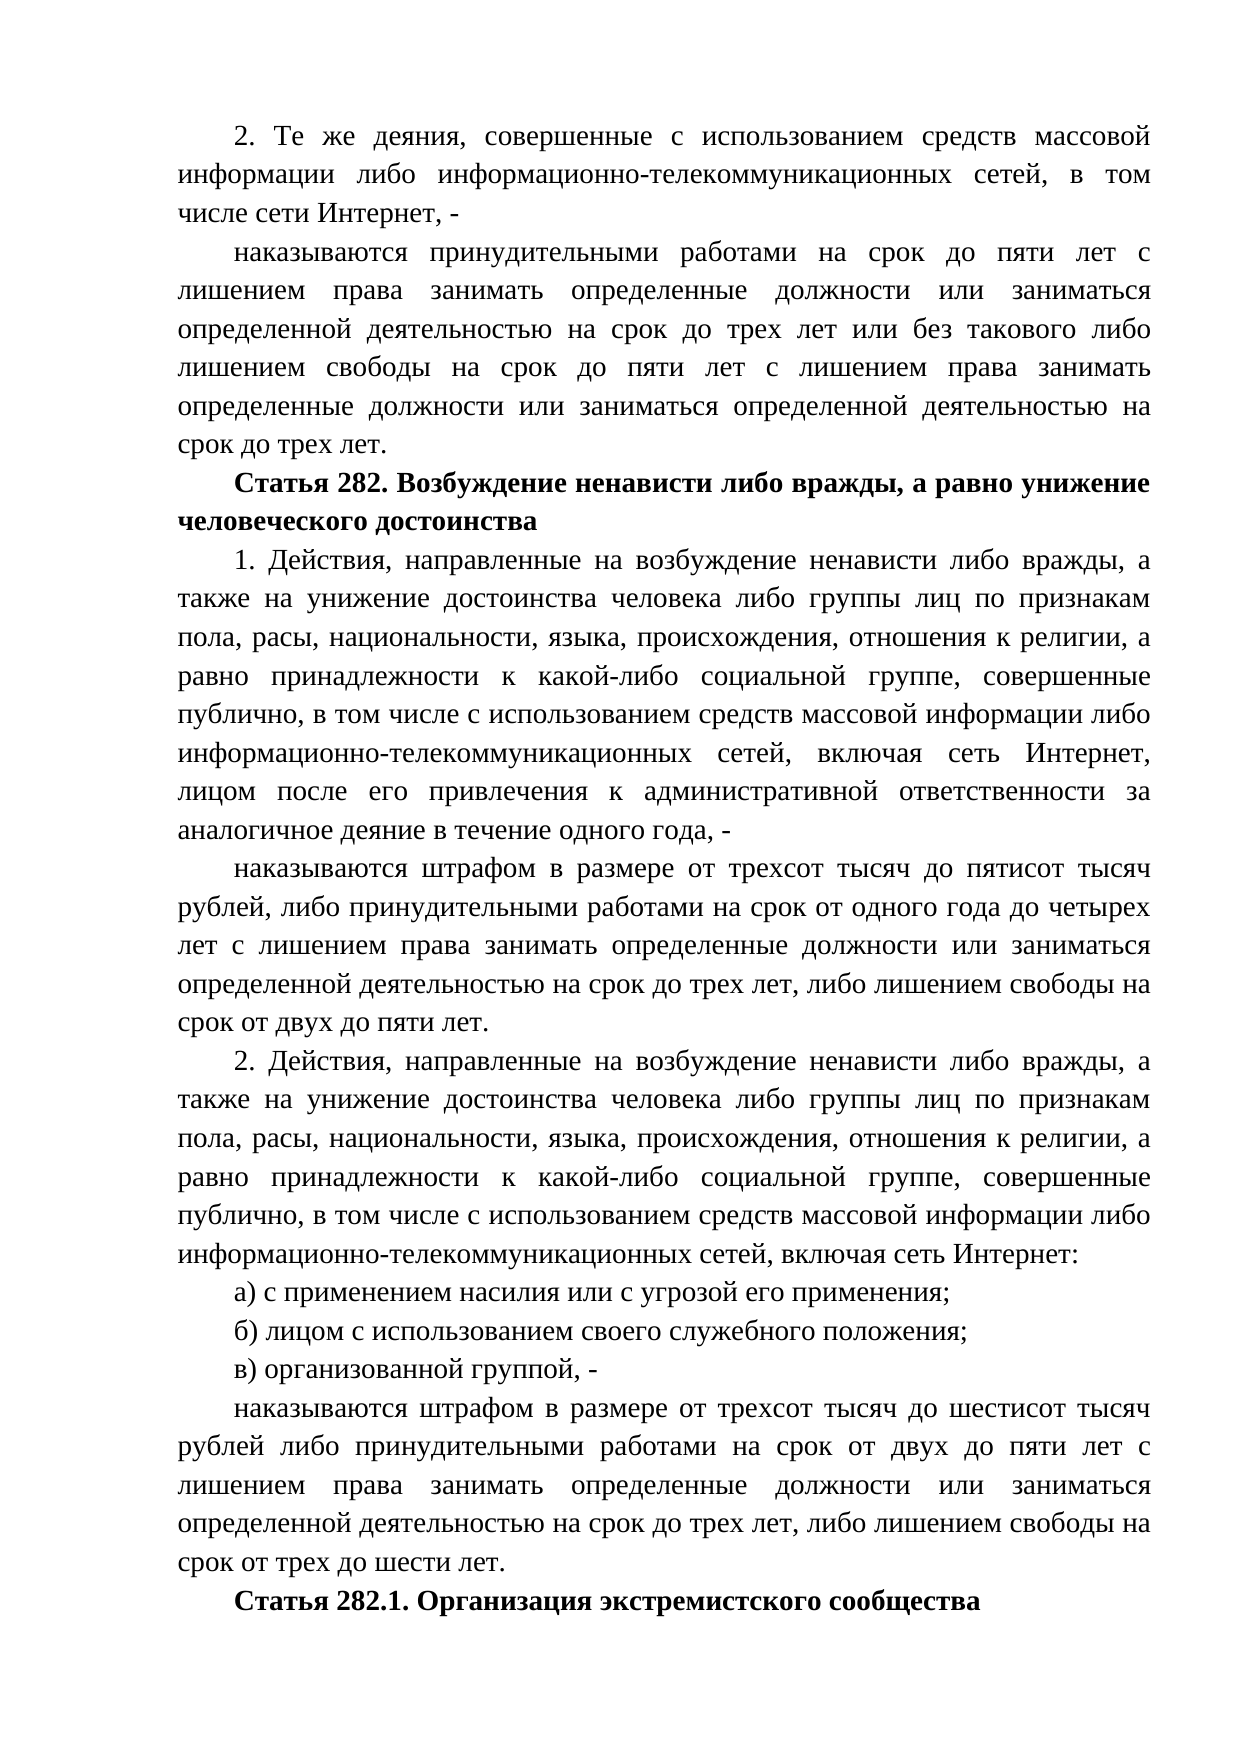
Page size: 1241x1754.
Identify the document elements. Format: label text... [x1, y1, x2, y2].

text б) лицом с использованием своего служебного положения; [177, 1313, 1152, 1346]
text наказываются штрафом в размере от трехсот тысяч до пятисот тысяч рублей, либо принудительными работами на срок от одного года до четырех лет с лишением права занимать определенные должности или заниматься определенной деятельностью на срок до трех лет, либо лишением свободы на срок от двух до пяти лет. [177, 850, 1152, 1038]
text 1. Действия, направленные на возбуждение ненависти либо вражды, а также на унижение достоинства человека либо группы лиц по признакам пола, расы, национальности, языка, происхождения, отношения к религии, а равно принадлежности к какой-либо социальной группе, совершенные публично, в том числе с использованием средств массовой информации либо информационно-телекоммуникационных сетей, включая сеть Интернет, лицом после его привлечения к административной ответственности за аналогичное деяние в течение одного года, - [177, 542, 1152, 845]
text в) организованной группой, - [177, 1351, 1152, 1385]
text 2. Те же деяния, совершенные с использованием средств массовой информации либо информационно-телекоммуникационных сетей, в том числе сети Интернет, - [177, 118, 1152, 229]
text а) с применением насилия или с угрозой его применения; [177, 1274, 1152, 1308]
text наказываются штрафом в размере от трехсот тысяч до шестисот тысяч рублей либо принудительными работами на срок от двух до пяти лет с лишением права занимать определенные должности или заниматься определенной деятельностью на срок до трех лет, либо лишением свободы на срок от трех до шести лет. [177, 1390, 1152, 1578]
text наказываются принудительными работами на срок до пяти лет с лишением права занимать определенные должности или заниматься определенной деятельностью на срок до трех лет или без такового либо лишением свободы на срок до пяти лет с лишением права занимать определенные должности или заниматься определенной деятельностью на срок до трех лет. [177, 234, 1152, 460]
text 2. Действия, направленные на возбуждение ненависти либо вражды, а также на унижение достоинства человека либо группы лиц по признакам пола, расы, национальности, языка, происхождения, отношения к религии, а равно принадлежности к какой-либо социальной группе, совершенные публично, в том числе с использованием средств массовой информации либо информационно-телекоммуникационных сетей, включая сеть Интернет: [177, 1043, 1152, 1269]
text Статья 282.1. Организация экстремистского сообщества [177, 1583, 1152, 1616]
text Статья 282. Возбуждение ненависти либо вражды, а равно унижение человеческого достоинства [177, 465, 1152, 537]
